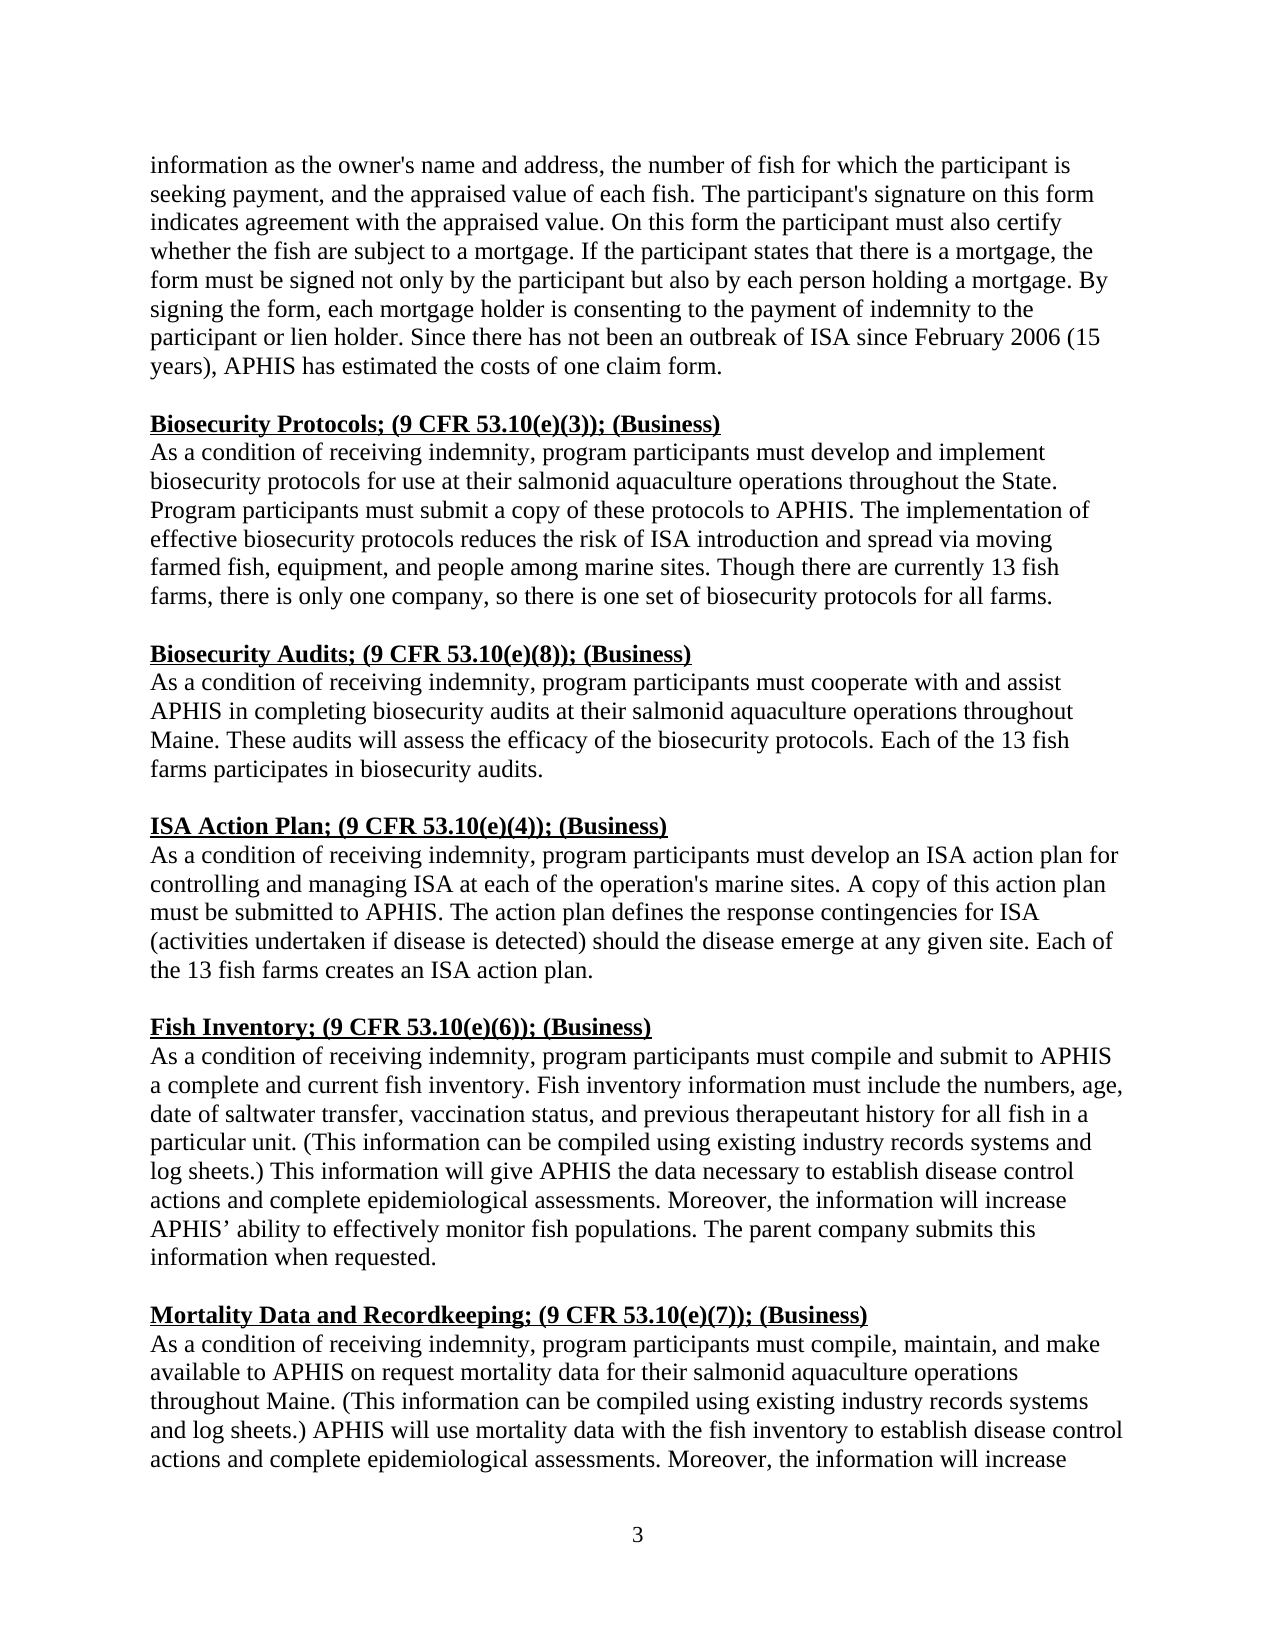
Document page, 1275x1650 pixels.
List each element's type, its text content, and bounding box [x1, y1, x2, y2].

text Biosecurity Audits; (9 CFR 53.10(e)(8)); (Business) [150, 639, 1125, 667]
text As a condition of receiving indemnity, program participants must develop an ISA action plan for controlling and managing ISA at each of the operation's marine sites. A copy of this action plan must be submitted to APHIS. The action plan defines the response contingencies for ISA (activities undertaken if disease is detected) should the disease emerge at any given site. Each of the 13 fish farms creates an ISA action plan. [150, 840, 1125, 984]
text As a condition of receiving indemnity, program participants must cooperate with and assist APHIS in completing biosecurity audits at their salmonid aquaculture operations throughout Maine. These audits will assess the efficacy of the biosecurity protocols. Each of the 13 fish farms participates in biosecurity audits. [150, 667, 1125, 782]
text ISA Action Plan; (9 CFR 53.10(e)(4)); (Business) [150, 811, 1125, 840]
text Mortality Data and Recordkeeping; (9 CFR 53.10(e)(7)); (Business) [150, 1300, 1125, 1329]
text Fish Inventory; (9 CFR 53.10(e)(6)); (Business) [150, 1012, 1125, 1041]
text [150, 150, 1125, 380]
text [150, 1329, 1125, 1472]
text Biosecurity Protocols; (9 CFR 53.10(e)(3)); (Business) [150, 409, 1125, 437]
text As a condition of receiving indemnity, program participants must compile and submit to APHIS a complete and current fish inventory. Fish inventory information must include the numbers, age, date of saltwater transfer, vaccination status, and previous therapeutant history for all fish in a particular unit. (This information can be compiled using existing industry records systems and log sheets.) This information will give APHIS the data necessary to establish disease control actions and complete epidemiological assessments. Moreover, the information will increase APHIS’ ability to effectively monitor fish populations. The parent company submits this information when requested. [150, 1041, 1125, 1271]
text As a condition of receiving indemnity, program participants must develop and implement biosecurity protocols for use at their salmonid aquaculture operations throughout the State. Program participants must submit a copy of these protocols to APHIS. The implementation of effective biosecurity protocols reduces the risk of ISA introduction and spread via moving farmed fish, equipment, and people among marine sites. Though there are currently 13 fish farms, there is only one company, so there is one set of biosecurity protocols for all farms. [150, 437, 1125, 610]
